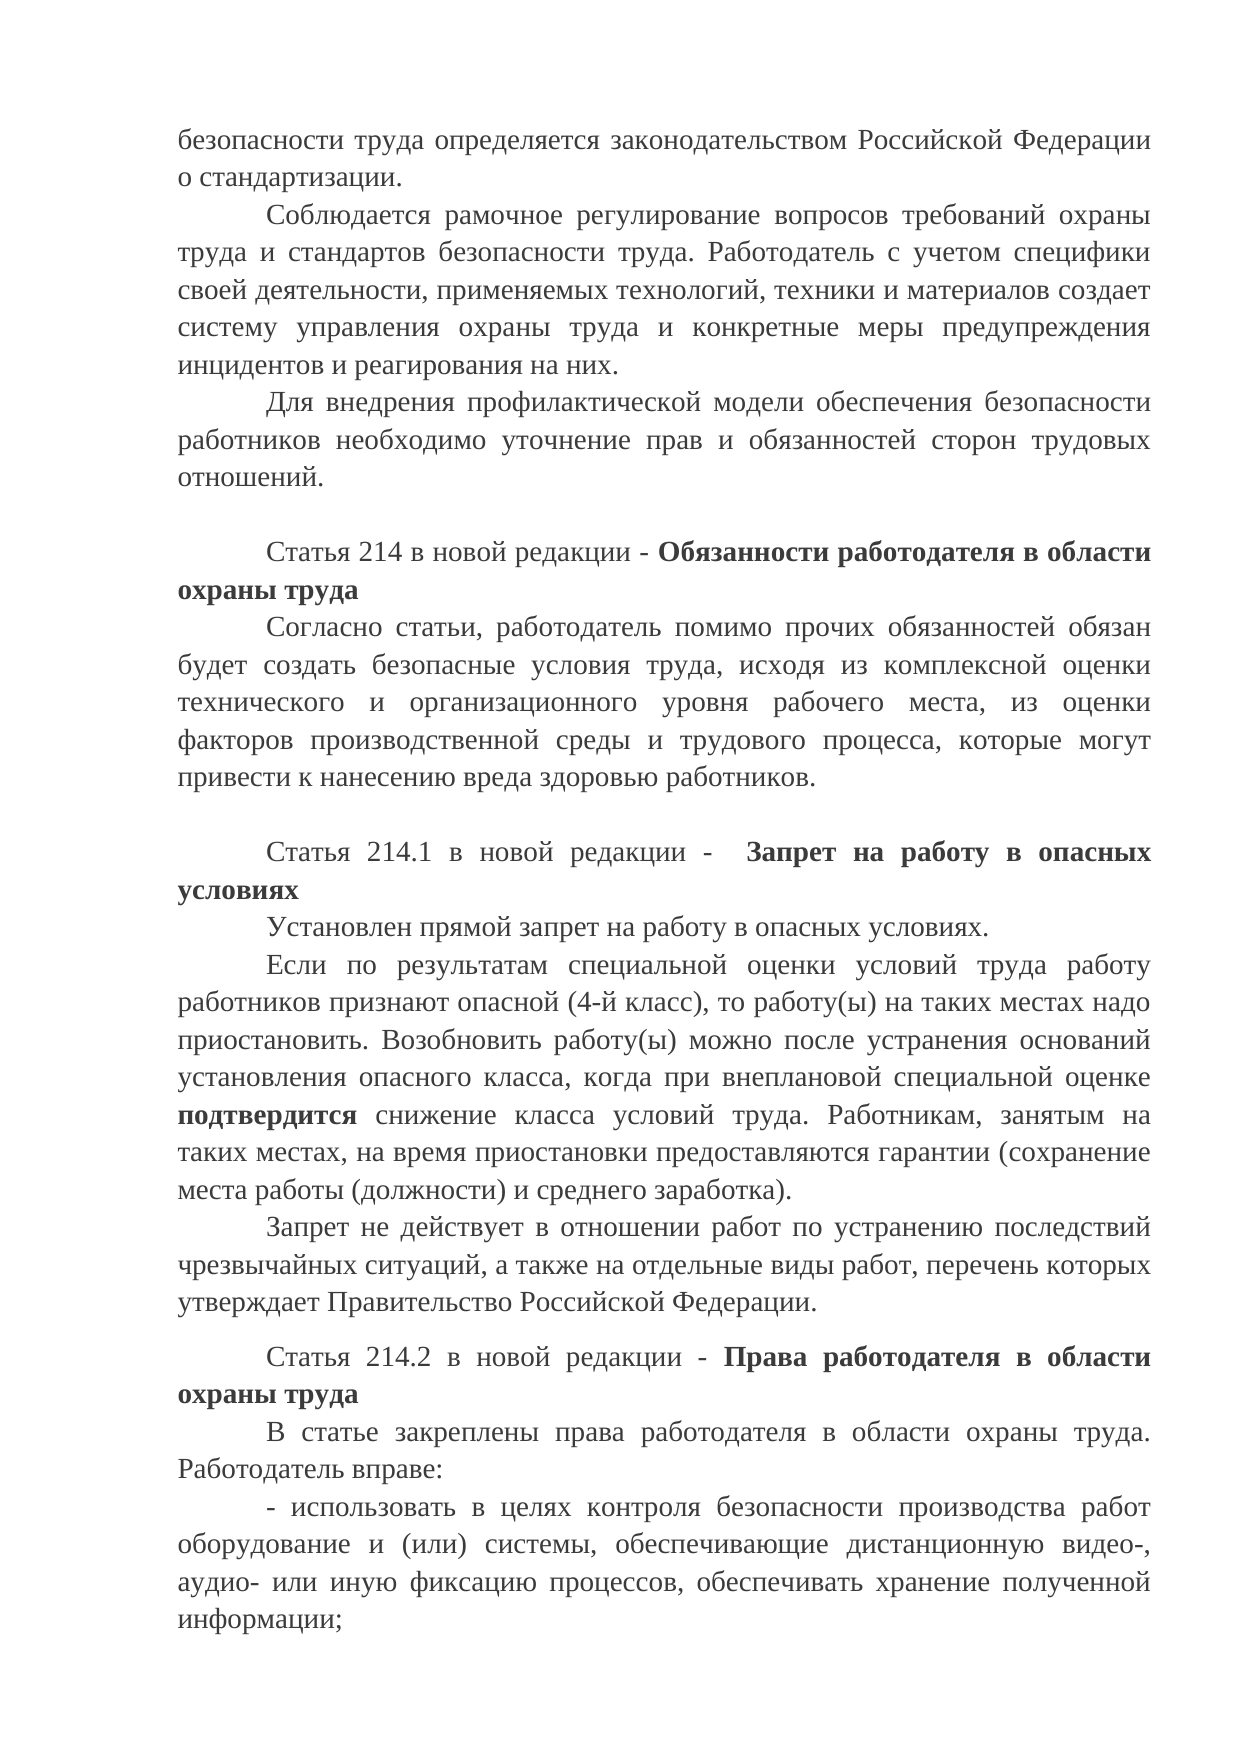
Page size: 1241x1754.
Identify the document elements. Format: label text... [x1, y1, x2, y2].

text Статья 214.1 в новой редакции - Запрет на работу в опасных условиях [177, 831, 1152, 906]
text Соблюдается рамочное регулирование вопросов требований охраны труда и стандартов безопасности труда. Работодатель с учетом специфики своей деятельности, применяемых технологий, техники и материалов создает систему управления охраны труда и конкретные меры предупреждения инцидентов и реагирования на них. [177, 193, 1152, 381]
text Статья 214.2 в новой редакции - Права работодателя в области охраны труда [177, 1335, 1152, 1410]
text Если по результатам специальной оценки условий труда работу работников признают опасной (4-й класс), то работу(ы) на таких местах надо приостановить. Возобновить работу(ы) можно после устранения оснований установления опасного класса, когда при внеплановой специальной оценке подтвердится снижение класса условий труда. Работникам, занятым на таких местах, на время приостановки предоставляются гарантии (сохранение места работы (должности) и среднего заработка). [177, 943, 1152, 1206]
text Для внедрения профилактической модели обеспечения безопасности работников необходимо уточнение прав и обязанностей сторон трудовых отношений. [177, 381, 1152, 493]
text Установлен прямой запрет на работу в опасных условиях. [177, 906, 1152, 943]
text Запрет не действует в отношении работ по устранению последствий чрезвычайных ситуаций, а также на отдельные виды работ, перечень которых утверждает Правительство Российской Федерации. [177, 1206, 1152, 1318]
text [177, 118, 1152, 193]
text - использовать в целях контроля безопасности производства работ оборудование и (или) системы, обеспечивающие дистанционную видео-, аудио- или иную фиксацию процессов, обеспечивать хранение полученной информации; [177, 1485, 1152, 1635]
text В статье закреплены права работодателя в области охраны труда. Работодатель вправе: [177, 1410, 1152, 1485]
text Согласно статьи, работодатель помимо прочих обязанностей обязан будет создать безопасные условия труда, исходя из комплексной оценки технического и организационного уровня рабочего места, из оценки факторов производственной среды и трудового процесса, которые могут привести к нанесению вреда здоровью работников. [177, 606, 1152, 793]
text Статья 214 в новой редакции - Обязанности работодателя в области охраны труда [177, 531, 1152, 606]
